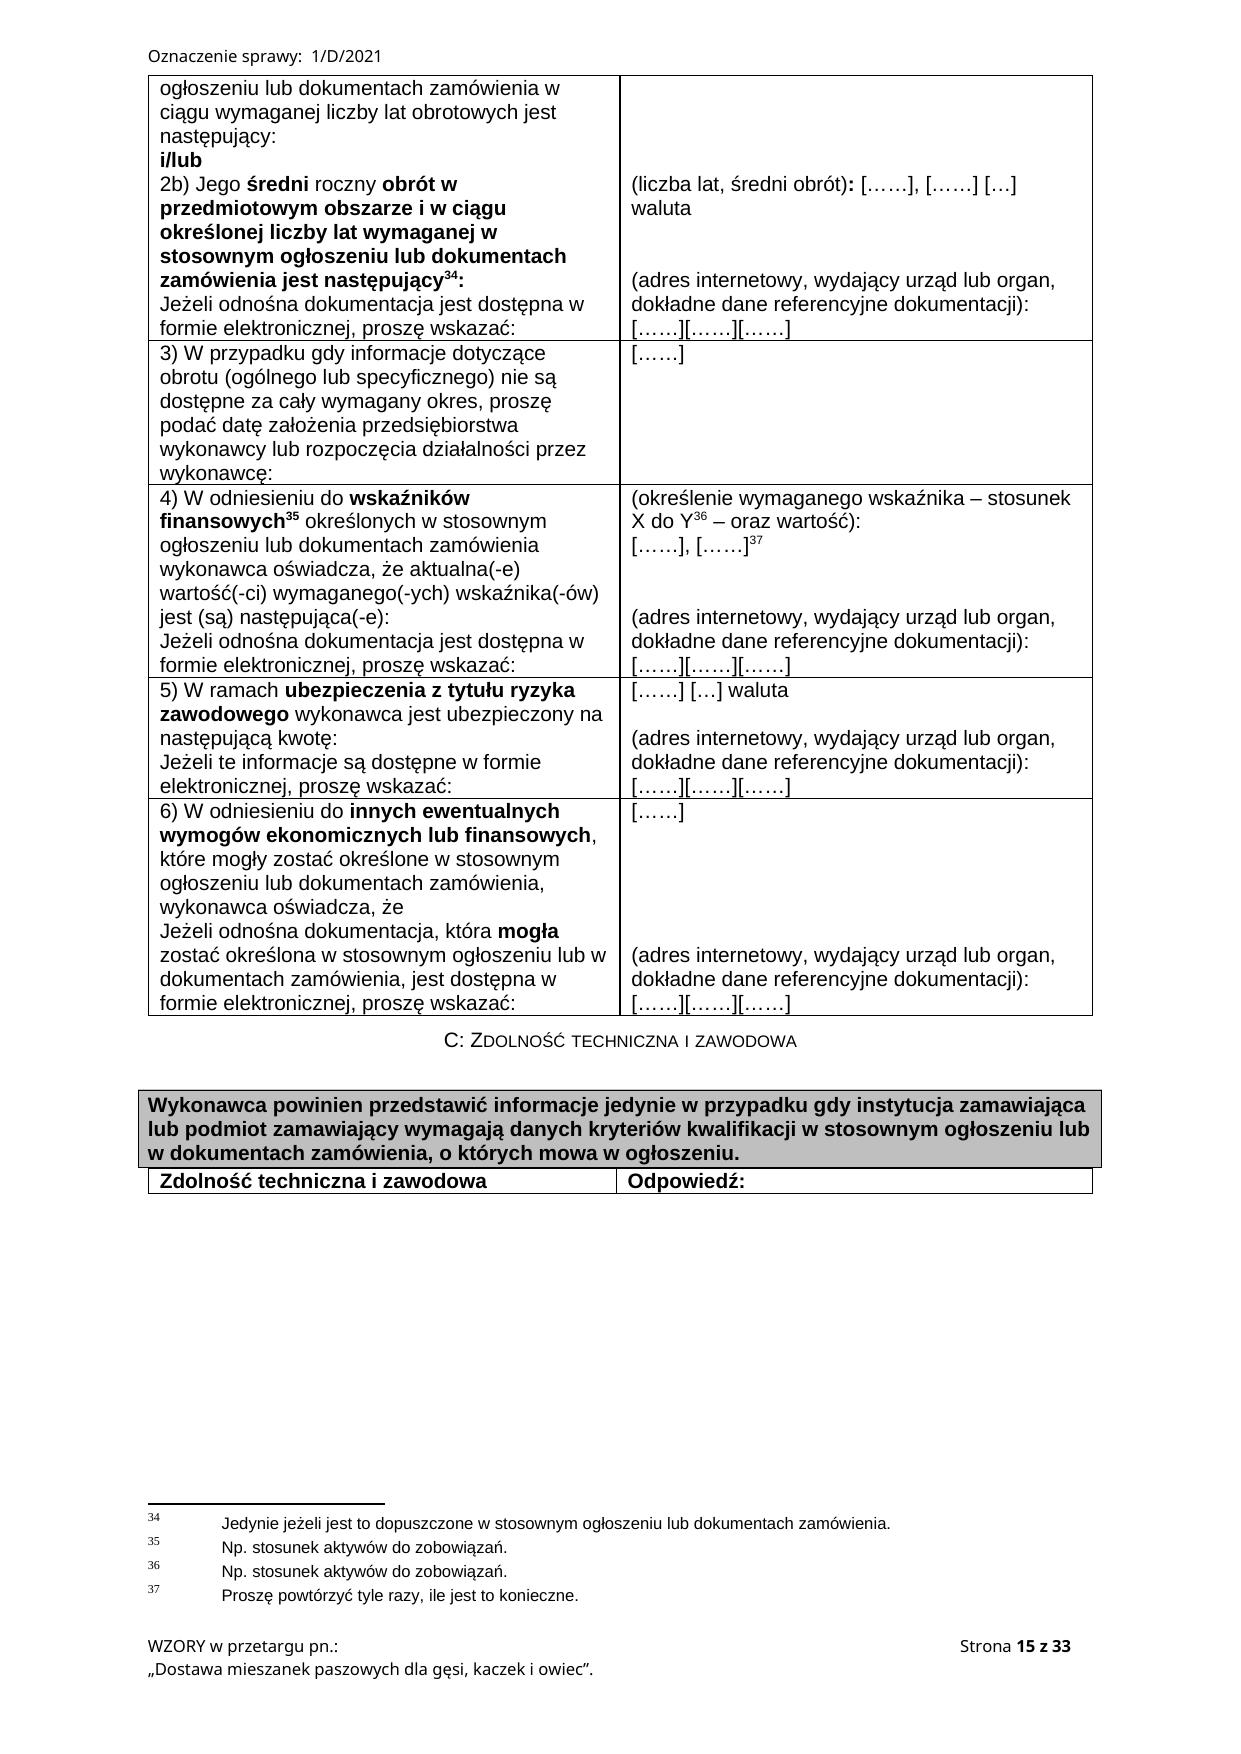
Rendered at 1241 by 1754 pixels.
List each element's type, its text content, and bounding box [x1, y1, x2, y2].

table_cell 5) W ramach ubezpieczenia z tytułu ryzyka zawodowego wykonawca jest ubezpieczony na następującą kwotę: Jeżeli te informacje są dostępne w formie elektronicznej, proszę wskazać: [149, 678, 619, 798]
table_cell [……] […] waluta (adres internetowy, wydający urząd lub organ, dokładne dane referencyjne dokumentacji): [……][……][……] [621, 678, 1092, 798]
table_cell 6) W odniesieniu do innych ewentualnych wymogów ekonomicznych lub finansowych, które mogły zostać określone w stosownym ogłoszeniu lub dokumentach zamówienia, wykonawca oświadcza, że Jeżeli odnośna dokumentacja, która mogła zostać określona w stosownym ogłoszeniu lub w dokumentach zamówienia, jest dostępna w formie elektronicznej, proszę wskazać: [149, 799, 619, 1014]
table_cell (określenie wymaganego wskaźnika – stosunek X do Y – oraz wartość): [……], [……] (adres internetowy, wydający urząd lub organ, dokładne dane referencyjne dokumentacji): [……][……][……] [621, 485, 1092, 677]
table_cell [……] [621, 341, 1092, 484]
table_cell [149, 76, 619, 339]
title C: Zdolność techniczna i zawodowa [148, 1028, 1092, 1052]
table_header Zdolność techniczna i zawodowa [149, 1169, 616, 1193]
table_cell [……] (adres internetowy, wydający urząd lub organ, dokładne dane referencyjne dokumentacji): [……][……][……] [621, 799, 1092, 1014]
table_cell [621, 76, 1092, 339]
table_cell 3) W przypadku gdy informacje dotyczące obrotu (ogólnego lub specyficznego) nie są dostępne za cały wymagany okres, proszę podać datę założenia przedsiębiorstwa wykonawcy lub rozpoczęcia działalności przez wykonawcę: [149, 341, 619, 484]
table_header Odpowiedź: [617, 1169, 1092, 1193]
table_cell 4) W odniesieniu do wskaźników finansowych określonych w stosownym ogłoszeniu lub dokumentach zamówienia wykonawca oświadcza, że aktualna(-e) wartość(-ci) wymaganego(-ych) wskaźnika(-ów) jest (są) następująca(-e): Jeżeli odnośna dokumentacja jest dostępna w formie elektronicznej, proszę wskazać: [149, 485, 619, 677]
text Wykonawca powinien przedstawić informacje jedynie w przypadku gdy instytucja zamawiająca lub podmiot zamawiający wymagają danych kryteriów kwalifikacji w stosownym ogłoszeniu lub w dokumentach zamówienia, o których mowa w ogłoszeniu. [139, 1091, 1101, 1167]
